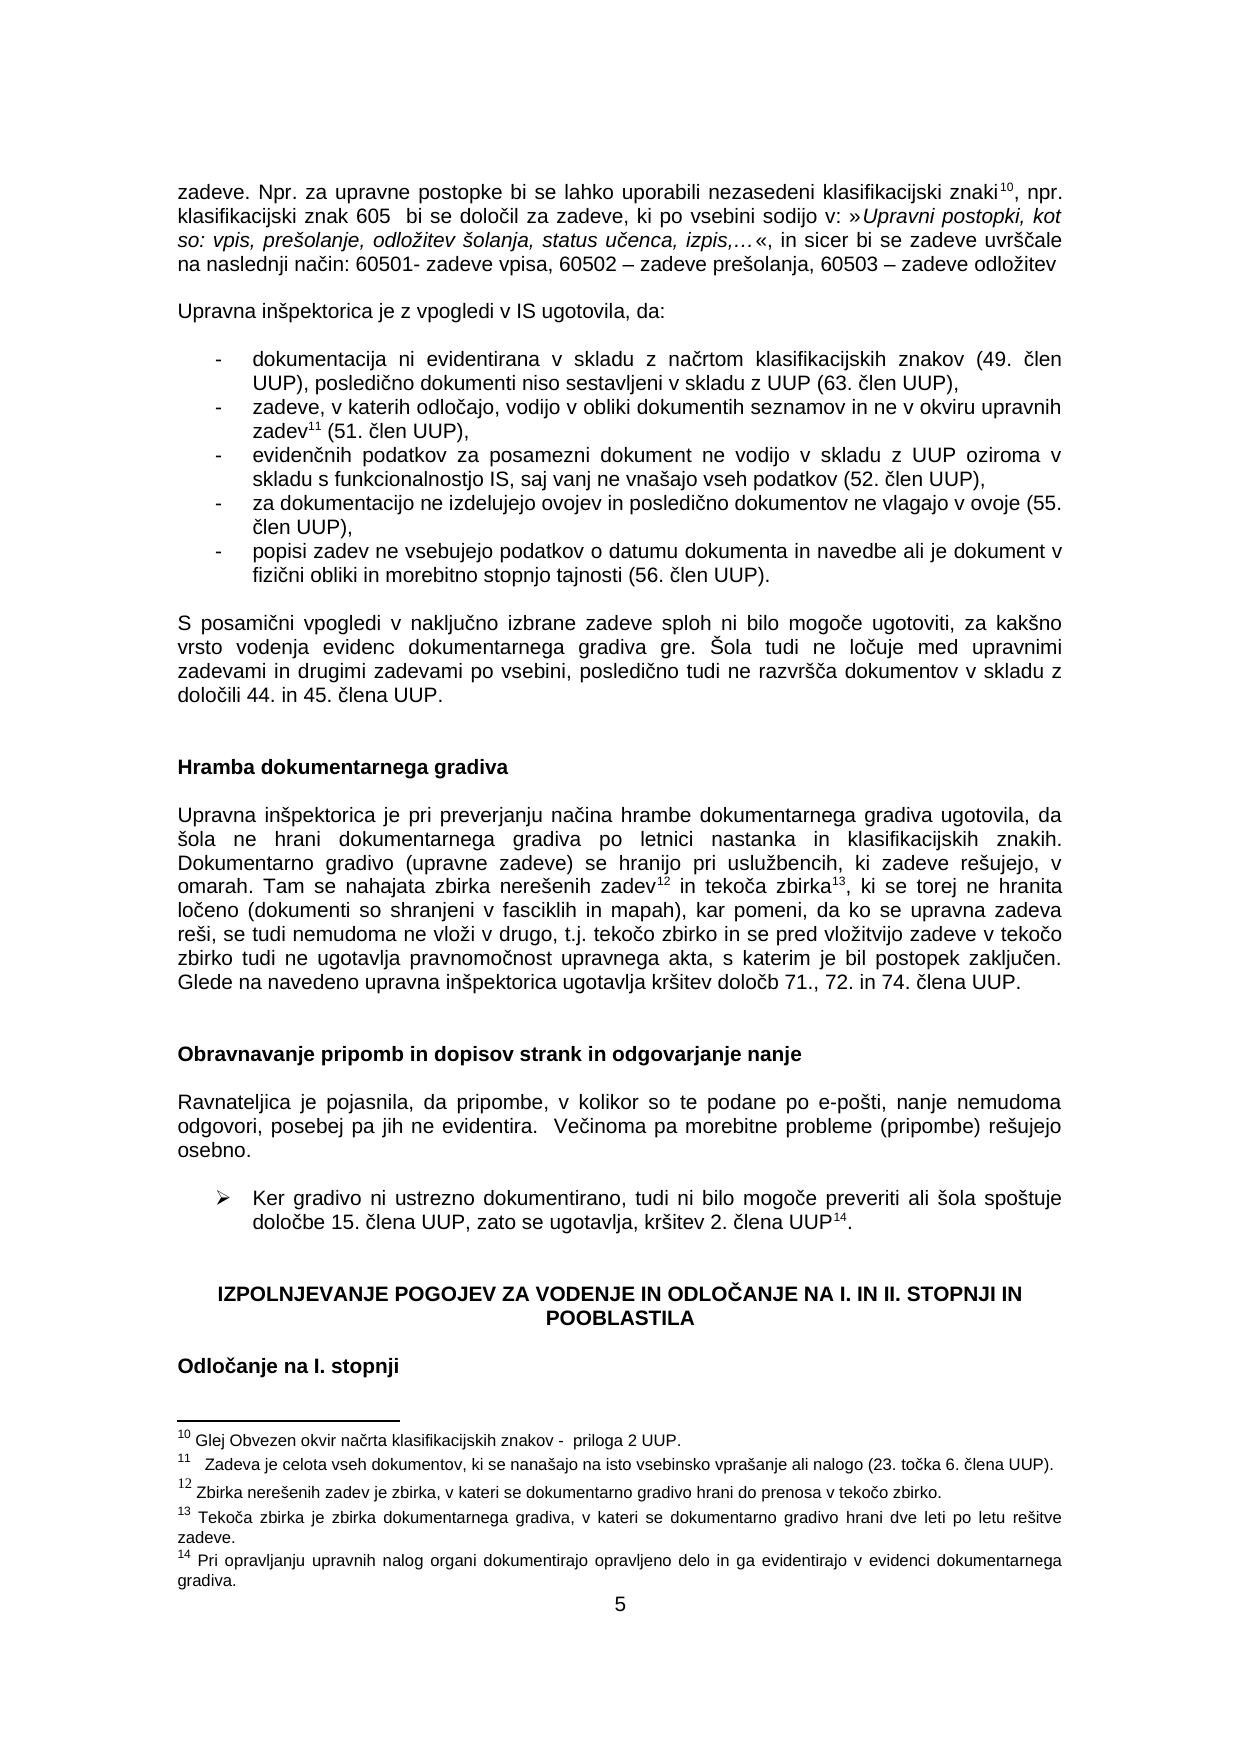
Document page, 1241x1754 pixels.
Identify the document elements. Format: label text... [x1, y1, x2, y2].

text Odločanje na I. stopnji [177, 1354, 1063, 1378]
list Ker gradivo ni ustrezno dokumentirano, tudi ni bilo mogoče preveriti ali šola spoštuje določbe 15. člena UUP, zato se ugotavlja, kršitev 2. člena UUP. [215, 1186, 1063, 1234]
text Upravna inšpektorica je z vpogledi v IS ugotovila, da: [177, 299, 1063, 323]
list popisi zadev ne vsebujejo podatkov o datumu dokumenta in navedbe ali je dokument v fizični obliki in morebitno stopnjo tajnosti (56. člen UUP). [215, 539, 1063, 587]
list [177, 179, 1063, 275]
list IZPOLNJEVANJE POGOJEV ZA VODENJE IN ODLOČANJE NA I. IN II. STOPNJI IN POOBLASTILA [177, 1282, 1063, 1330]
list dokumentacija ni evidentirana v skladu z načrtom klasifikacijskih znakov (49. člen UUP), posledično dokumenti niso sestavljeni v skladu z UUP (63. člen UUP), [215, 347, 1063, 395]
list za dokumentacijo ne izdelujejo ovojev in posledično dokumentov ne vlagajo v ovoje (55. člen UUP), [215, 491, 1063, 539]
list zadeve, v katerih odločajo, vodijo v obliki dokumentih seznamov in ne v okviru upravnih zadev (51. člen UUP), [215, 395, 1063, 443]
text Upravna inšpektorica je pri preverjanju načina hrambe dokumentarnega gradiva ugotovila, da šola ne hrani dokumentarnega gradiva po letnici nastanka in klasifikacijskih znakih. Dokumentarno gradivo (upravne zadeve) se hranijo pri uslužbencih, ki zadeve rešujejo, v omarah. Tam se nahajata zbirka nerešenih zadev in tekoča zbirka, ki se torej ne hranita ločeno (dokumenti so shranjeni v fasciklih in mapah), kar pomeni, da ko se upravna zadeva reši, se tudi nemudoma ne vloži v drugo, t.j. tekočo zbirko in se pred vložitvijo zadeve v tekočo zbirko tudi ne ugotavlja pravnomočnost upravnega akta, s katerim je bil postopek zaključen. Glede na navedeno upravna inšpektorica ugotavlja kršitev določb 71., 72. in 74. člena UUP. [177, 802, 1063, 994]
text Hramba dokumentarnega gradiva [177, 754, 1063, 778]
text Obravnavanje pripomb in dopisov strank in odgovarjanje nanje [177, 1042, 1063, 1066]
list Ravnateljica je pojasnila, da pripombe, v kolikor so te podane po e-pošti, nanje nemudoma odgovori, posebej pa jih ne evidentira. Večinoma pa morebitne probleme (pripombe) rešujejo osebno. [177, 1090, 1063, 1162]
list evidenčnih podatkov za posamezni dokument ne vodijo v skladu z UUP oziroma v skladu s funkcionalnostjo IS, saj vanj ne vnašajo vseh podatkov (52. člen UUP), [215, 443, 1063, 491]
text S posamični vpogledi v naključno izbrane zadeve sploh ni bilo mogoče ugotoviti, za kakšno vrsto vodenja evidenc dokumentarnega gradiva gre. Šola tudi ne ločuje med upravnimi zadevami in drugimi zadevami po vsebini, posledično tudi ne razvršča dokumentov v skladu z določili 44. in 45. člena UUP. [177, 611, 1063, 707]
